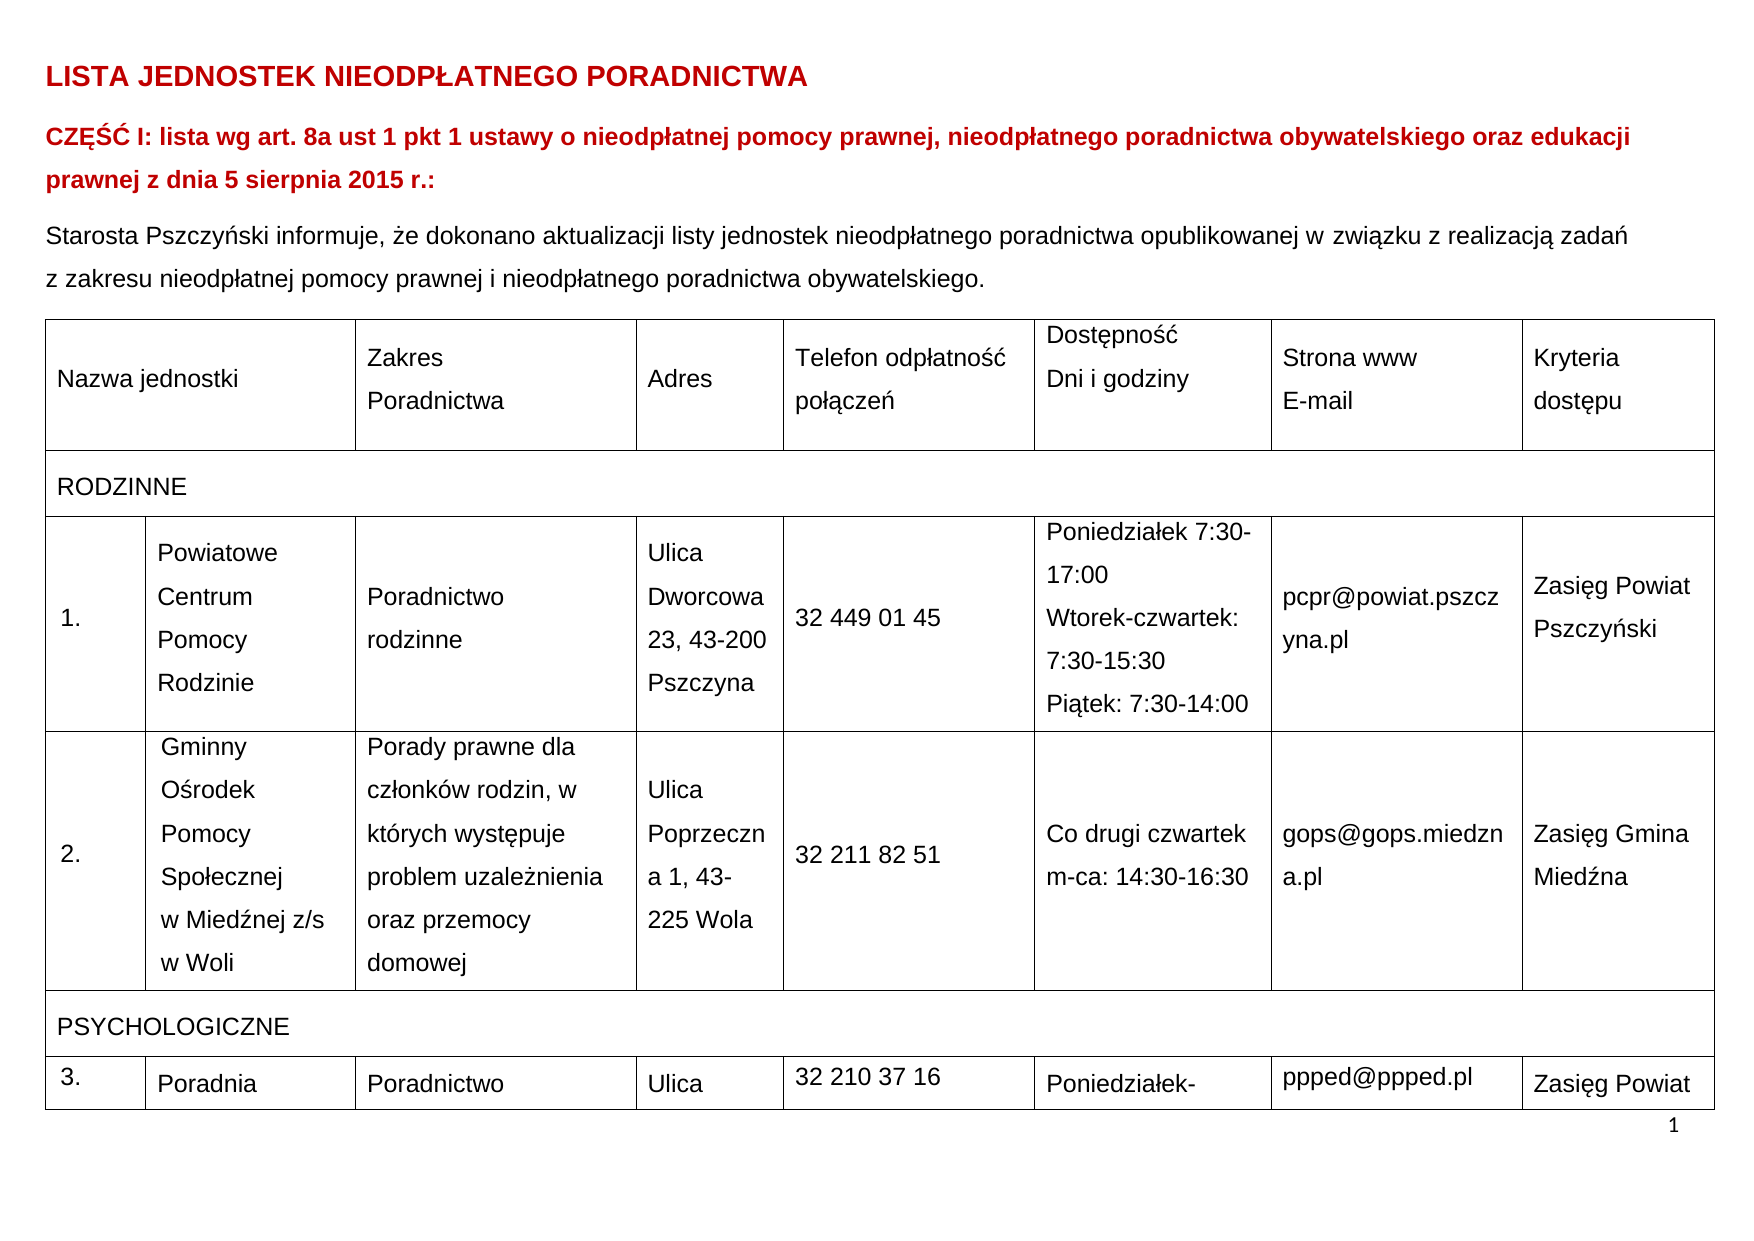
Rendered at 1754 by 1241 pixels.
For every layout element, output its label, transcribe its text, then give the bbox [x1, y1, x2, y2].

table_cell [46, 517, 145, 731]
table_header Adres [637, 320, 783, 450]
table_header Strona www E-mail [1272, 320, 1522, 450]
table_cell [637, 1057, 783, 1109]
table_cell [1523, 1057, 1714, 1109]
table_cell Ulica Poprzeczna 1, 43-225 Wola [637, 732, 783, 990]
subtitle Starosta Pszczyński informuje, że dokonano aktualizacji listy jednostek nieodpłatnego poradnictwa opublikowanej w związku z realizacją zadań z zakresu nieodpłatnej pomocy prawnej i nieodpłatnego poradnictwa obywatelskiego. [45, 221, 1679, 292]
table_cell Ulica Dworcowa 23, 43-200 Pszczyna [637, 517, 783, 731]
table_header Telefon odpłatność połączeń [784, 320, 1034, 450]
text CZĘŚĆ I: lista wg art. 8a ust 1 pkt 1 ustawy o nieodpłatnej pomocy prawnej, nieodpłatnego poradnictwa obywatelskiego oraz edukacji prawnej z dnia 5 sierpnia 2015 r.: [45, 122, 1679, 194]
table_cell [356, 1057, 636, 1109]
table_cell 32 211 82 51 [784, 732, 1034, 990]
table_cell ppped@ppped.pl [1272, 1057, 1522, 1109]
table_header Zakres Poradnictwa [356, 320, 636, 450]
table_cell [46, 1057, 145, 1109]
table_cell 32 210 37 16 [784, 1057, 1034, 1109]
table_cell Co drugi czwartek m-ca: 14:30-16:30 [1035, 732, 1271, 990]
table_cell 32 449 01 45 [784, 517, 1034, 731]
table_cell Poradnictwo rodzinne [356, 517, 636, 731]
table_cell RODZINNE [46, 451, 1714, 516]
text LISTA JEDNOSTEK NIEODPŁATNEGO PORADNICTWA [45, 59, 1679, 93]
table_cell [46, 732, 145, 990]
table_cell Zasięg Powiat Pszczyński [1523, 517, 1714, 731]
table_cell gops@gops.miedzna.pl [1272, 732, 1522, 990]
table_cell Gminny Ośrodek Pomocy Społecznej w Miedźnej z/s w Woli [146, 732, 355, 990]
table_cell pcpr@powiat.pszczyna.pl [1272, 517, 1522, 731]
table_cell Porady prawne dla członków rodzin, w których występuje problem uzależnienia oraz przemocy domowej [356, 732, 636, 990]
table_header Kryteria dostępu [1523, 320, 1714, 450]
table_cell PSYCHOLOGICZNE [46, 991, 1714, 1056]
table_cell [146, 1057, 355, 1109]
table_cell Poniedziałek 7:30-17:00 Wtorek-czwartek: 7:30-15:30 Piątek: 7:30-14:00 [1035, 517, 1271, 731]
table_header Nazwa jednostki [46, 320, 355, 450]
table_header Dostępność Dni i godziny [1035, 320, 1271, 450]
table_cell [1035, 1057, 1271, 1109]
table_cell Powiatowe Centrum Pomocy Rodzinie [146, 517, 355, 731]
table_cell Zasięg Gmina Miedźna [1523, 732, 1714, 990]
